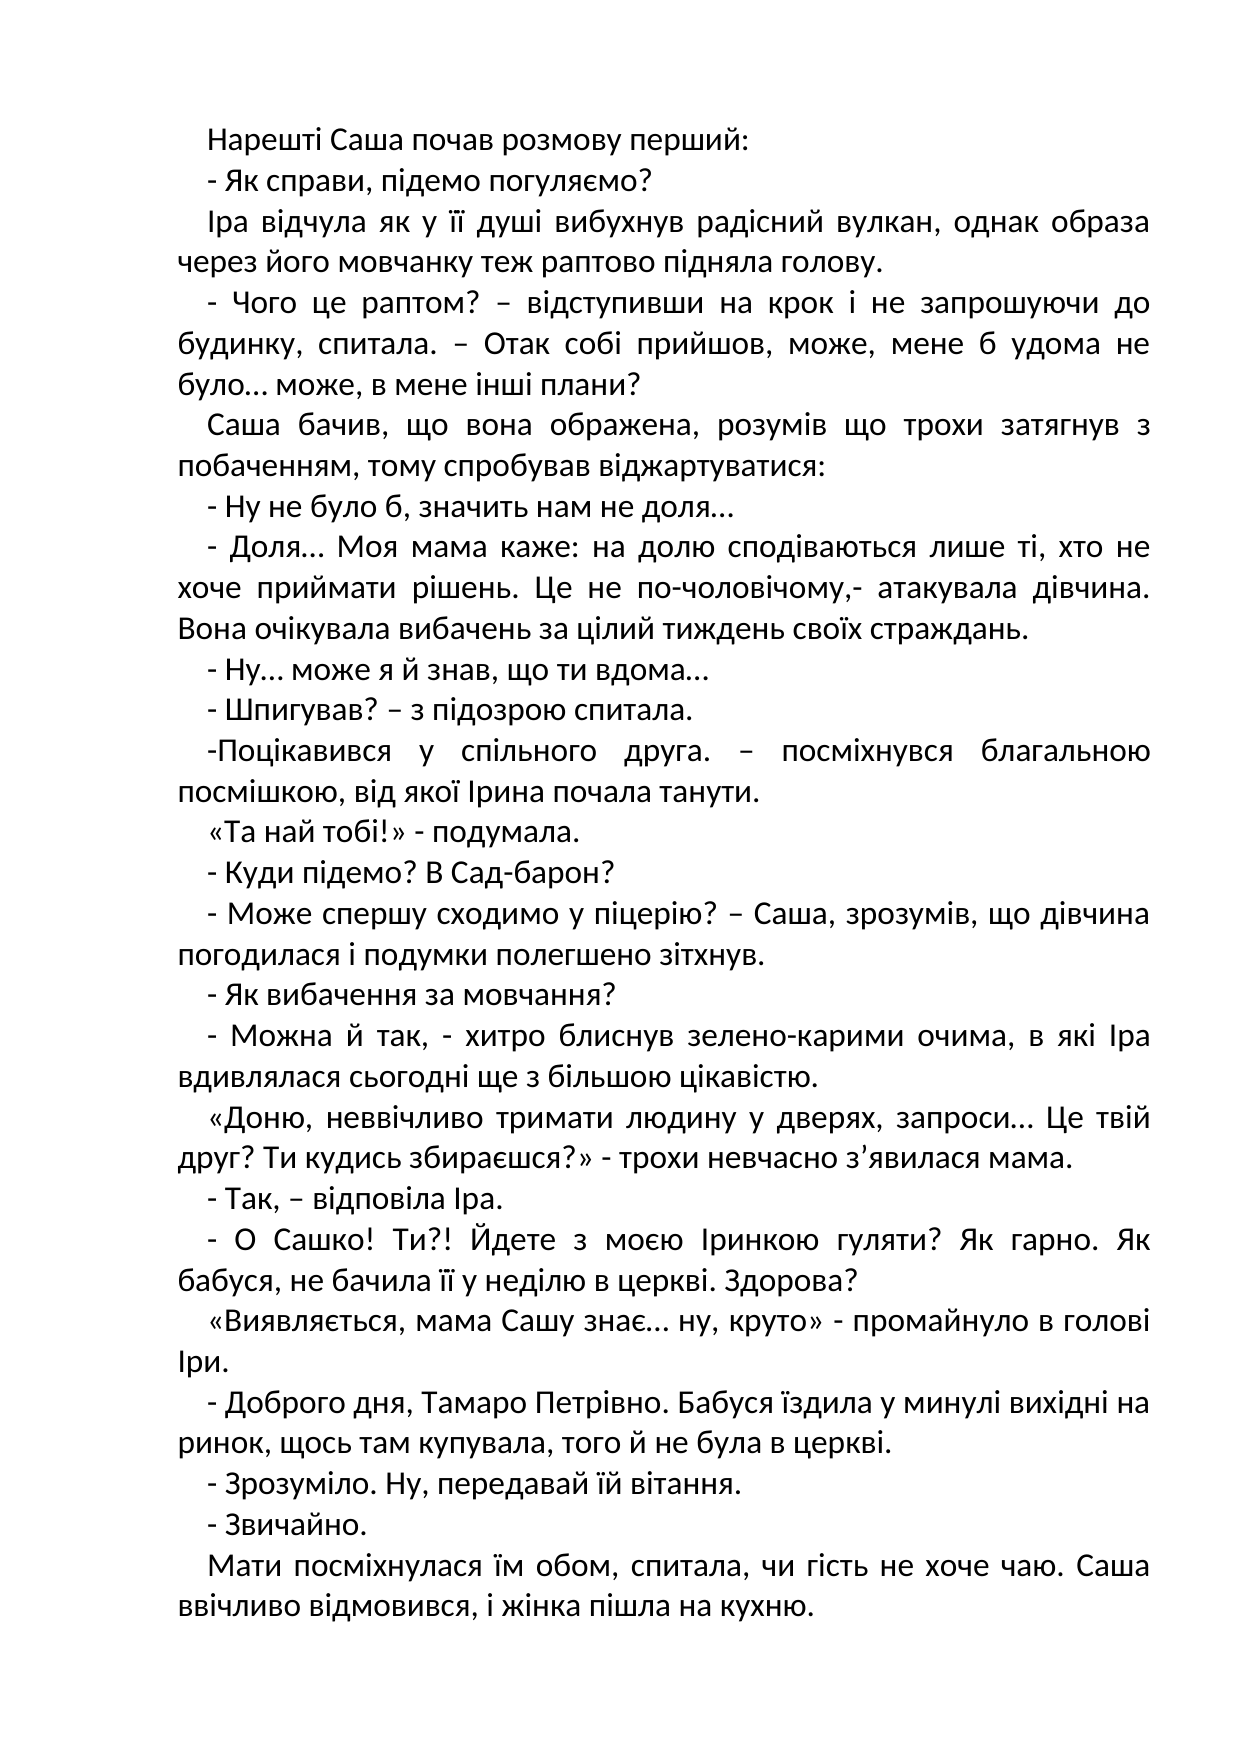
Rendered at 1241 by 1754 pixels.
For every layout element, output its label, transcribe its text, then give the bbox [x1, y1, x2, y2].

text - Ну не було б, значить нам не доля… [177, 485, 1152, 525]
text - Доля… Моя мама каже: на долю сподіваються лише ті, хто не хоче приймати рішень. Це не по-чоловічому,- атакувала дівчина. Вона очікувала вибачень за цілий тиждень своїх страждань. [177, 525, 1152, 648]
text - Можна й так, - хитро блиснув зелено-карими очима, в які Іра вдивлялася сьогодні ще з більшою цікавістю. [177, 1014, 1152, 1096]
text - Чого це раптом? – відступивши на крок і не запрошуючи до будинку, спитала. – Отак собі прийшов, може, мене б удома не було… може, в мене інші плани? [177, 281, 1152, 403]
text - Доброго дня, Тамаро Петрівно. Бабуся їздила у минулі вихідні на ринок, щось там купувала, того й не була в церкві. [177, 1381, 1152, 1462]
text - Зрозуміло. Ну, передавай їй вітання. [177, 1462, 1152, 1503]
text - Як вибачення за мовчання? [177, 973, 1152, 1014]
text - Так, – відповіла Іра. [177, 1177, 1152, 1218]
text «Та най тобі!» - подумала. [177, 811, 1152, 851]
text - Шпигував? – з підозрою спитала. [177, 688, 1152, 729]
text «Доню, неввічливо тримати людину у дверях, запроси… Це твій друг? Ти кудись збираєшся?» - трохи невчасно з’явилася мама. [177, 1096, 1152, 1177]
text - Звичайно. [177, 1503, 1152, 1544]
text - Може спершу сходимо у піцерію? – Саша, зрозумів, що дівчина погодилася і подумки полегшено зітхнув. [177, 892, 1152, 973]
text - Куди підемо? В Сад-барон? [177, 851, 1152, 892]
text «Виявляється, мама Сашу знає… ну, круто» - промайнуло в голові Іри. [177, 1299, 1152, 1381]
text Нарешті Саша почав розмову перший: [177, 118, 1152, 159]
text -Поцікавився у спільного друга. – посміхнувся благальною посмішкою, від якої Ірина почала танути. [177, 729, 1152, 811]
text Іра відчула як у її душі вибухнув радісний вулкан, однак образа через його мовчанку теж раптово підняла голову. [177, 199, 1152, 281]
text Мати посміхнулася їм обом, спитала, чи гість не хоче чаю. Саша ввічливо відмовився, і жінка пішла на кухню. [177, 1544, 1152, 1625]
text - Ну… може я й знав, що ти вдома… [177, 648, 1152, 688]
text - Як справи, підемо погуляємо? [177, 159, 1152, 199]
text Саша бачив, що вона ображена, розумів що трохи затягнув з побаченням, тому спробував віджартуватися: [177, 403, 1152, 485]
text - О Сашко! Ти?! Йдете з моєю Іринкою гуляти? Як гарно. Як бабуся, не бачила її у неділю в церкві. Здорова? [177, 1218, 1152, 1299]
